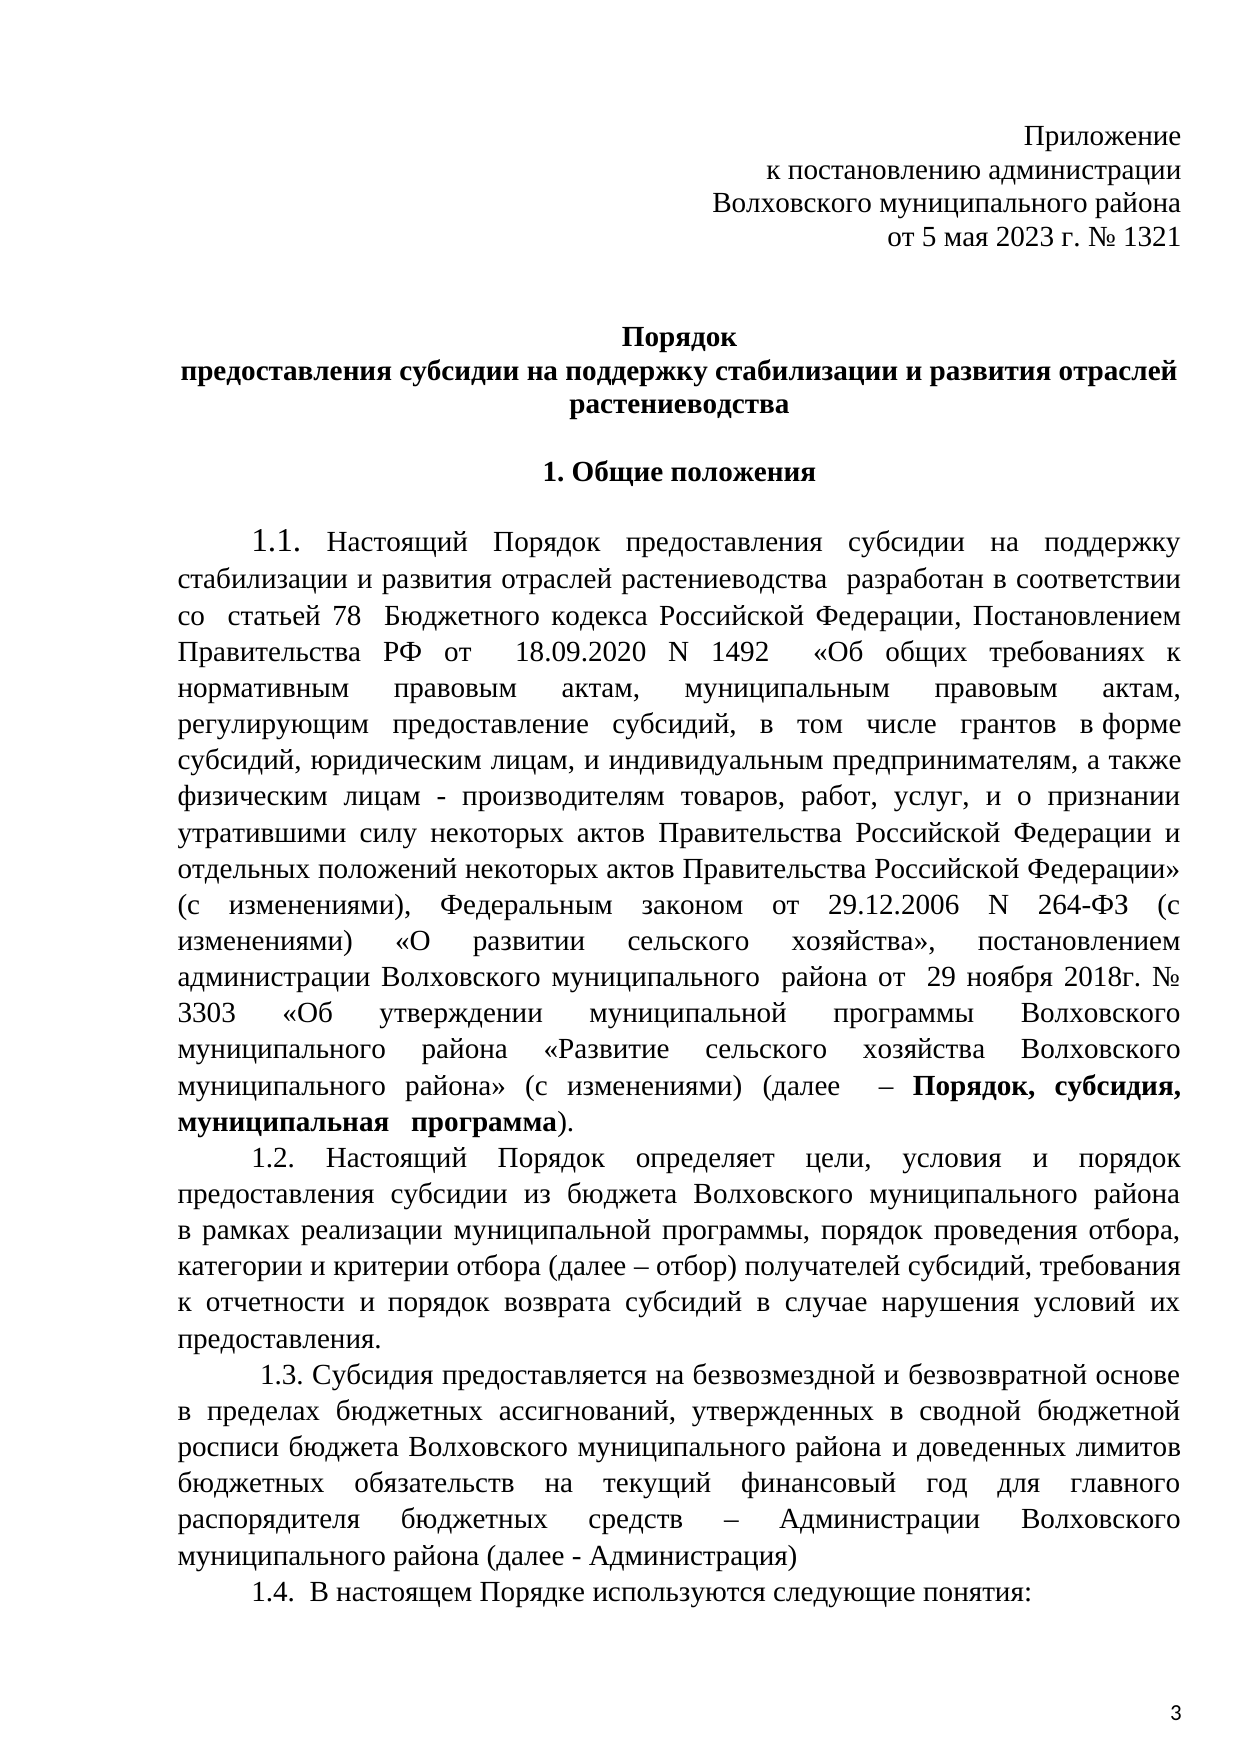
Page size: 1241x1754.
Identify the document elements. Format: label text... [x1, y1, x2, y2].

text предоставления субсидии на поддержку стабилизации и развития отраслей растениеводства [177, 353, 1181, 420]
text к постановлению администрации [177, 152, 1181, 185]
text 1.3. Субсидия предоставляется на безвозмездной и безвозвратной основе в пределах бюджетных ассигнований, утвержденных в сводной бюджетной росписи бюджета Волховского муниципального района и доведенных лимитов бюджетных обязательств на текущий финансовый год для главного распорядителя бюджетных средств – Администрации Волховского муниципального района (далее - Администрация) [177, 1357, 1181, 1571]
text 1.1. Настоящий Порядок предоставления субсидии на поддержку стабилизации и развития отраслей растениеводства разработан в соответствии со статьей 78 Бюджетного кодекса Российской Федерации, Постановлением Правительства РФ от 18.09.2020 N 1492 «Об общих требованиях к нормативным правовым актам, муниципальным правовым актам, регулирующим предоставление субсидий, в том числе грантов в форме субсидий, юридическим лицам, и индивидуальным предпринимателям, а также физическим лицам - производителям товаров, работ, услуг, и о признании утратившими силу некоторых актов Правительства Российской Федерации и отдельных положений некоторых актов Правительства Российской Федерации» (с изменениями), Федеральным законом от 29.12.2006 N 264-ФЗ (с изменениями) «О развитии сельского хозяйства», постановлением администрации Волховского муниципального района от 29 ноября 2018г. № 3303 «Об утверждении муниципальной программы Волховского муниципального района «Развитие сельского хозяйства Волховского муниципального района» (с изменениями) (далее – Порядок, субсидия, муниципальная программа). [177, 521, 1181, 1137]
text от 5 мая 2023 г. № 1321 [177, 219, 1181, 252]
text 1. Общие положения [177, 454, 1181, 487]
text 1.2. Настоящий Порядок определяет цели, условия и порядок предоставления субсидии из бюджета Волховского муниципального района в рамках реализации муниципальной программы, порядок проведения отбора, категории и критерии отбора (далее – отбор) получателей субсидий, требования к отчетности и порядок возврата субсидий в случае нарушения условий их предоставления. [177, 1140, 1181, 1354]
text Волховского муниципального района [177, 185, 1181, 219]
text Приложение [177, 118, 1181, 152]
text 1.4. В настоящем Порядке используются следующие понятия: [177, 1574, 1181, 1607]
text Порядок [177, 319, 1181, 353]
